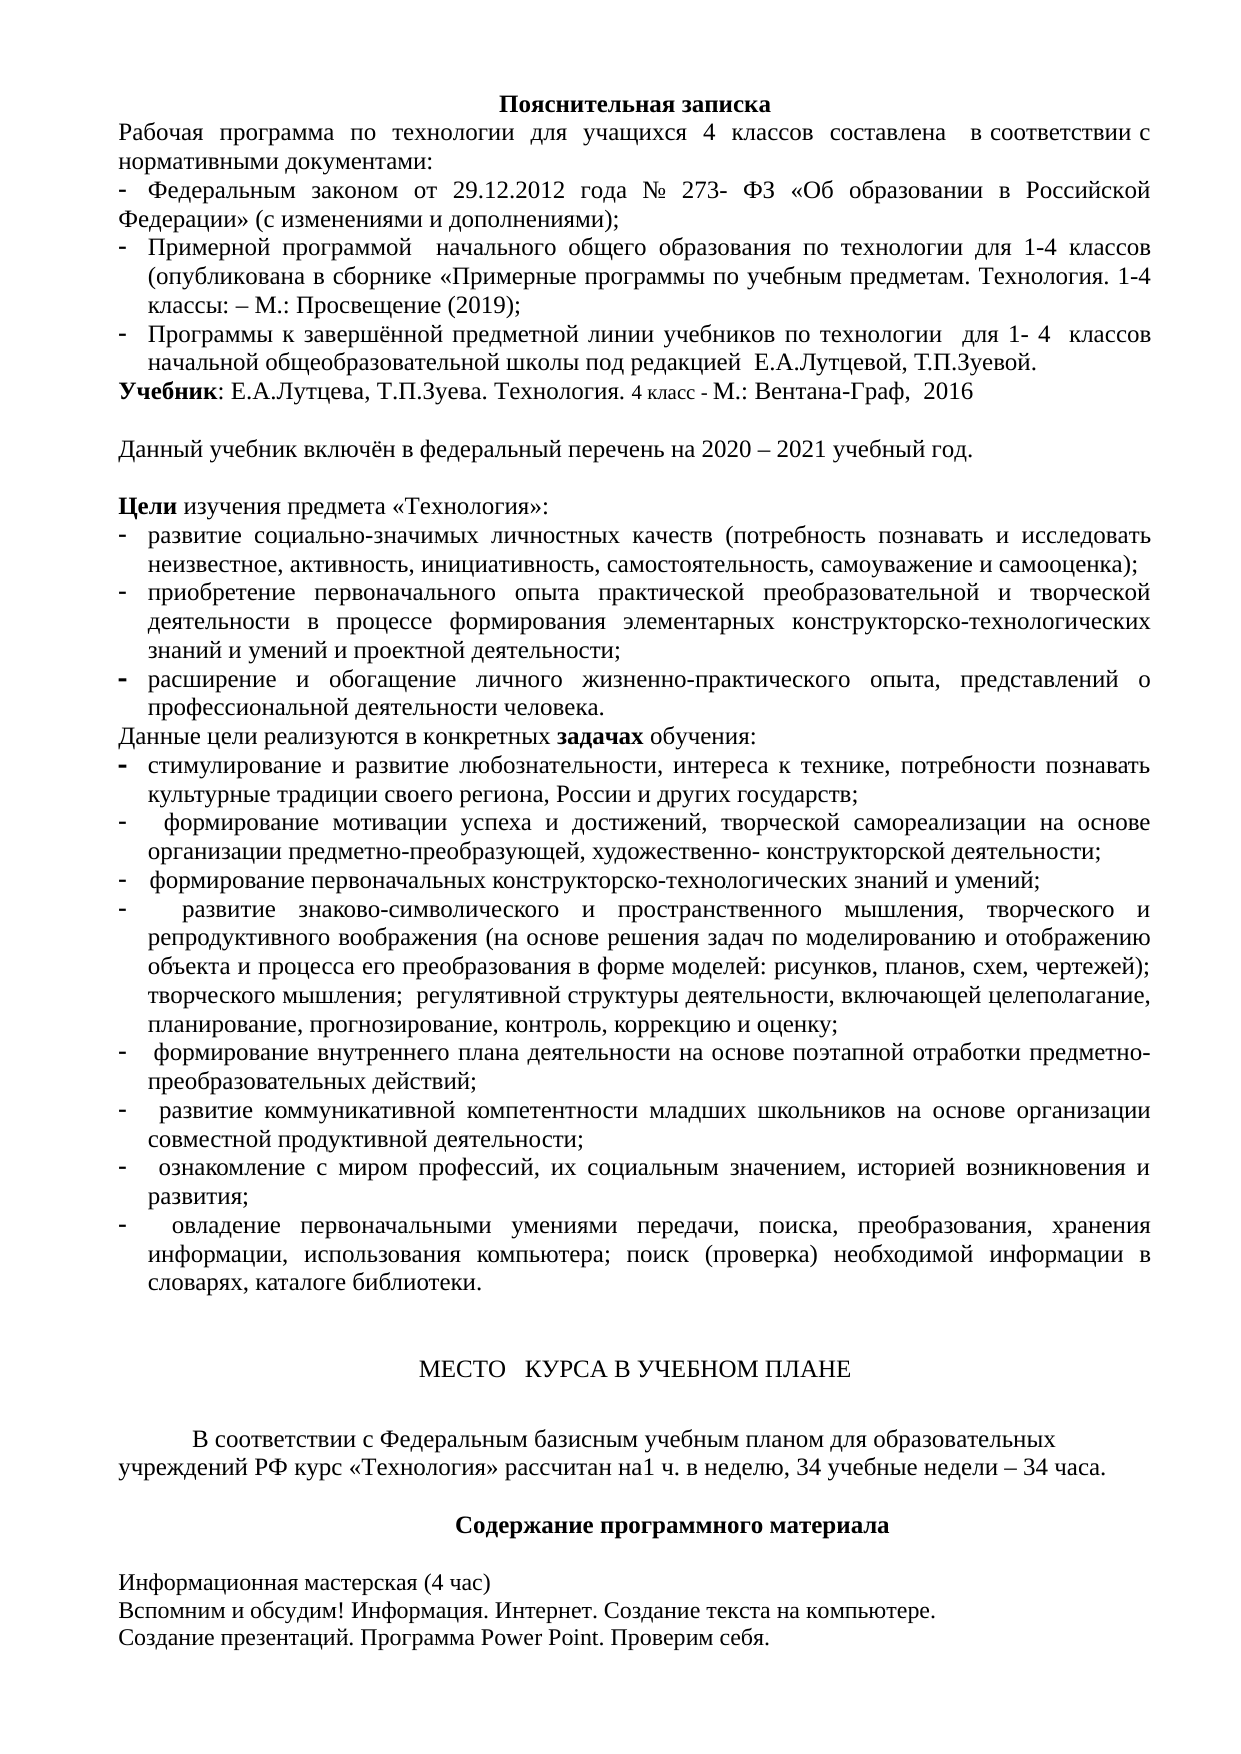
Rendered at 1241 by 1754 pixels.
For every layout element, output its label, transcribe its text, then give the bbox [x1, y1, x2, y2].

list ознакомление с миром профессий, их социальным значением, историей возникновения и развития; [118, 1152, 1152, 1210]
text Цели изучения предмета «Технология»: [118, 491, 1152, 520]
list развитие социально-значимых личностных качеств (потребность познавать и исследовать неизвестное, активность, инициативность, самостоятельность, самоуважение и самооценка); [118, 520, 1152, 577]
list овладение первоначальными умениями передачи, поиска, преобразования, хранения информации, использования компьютера; поиск (проверка) необходимой информации в словарях, каталоге библиотеки. [118, 1210, 1152, 1296]
text Информационная мастерская (4 час) [118, 1568, 1152, 1596]
list Данные цели реализуются в конкретных задачах обучения: [118, 721, 1152, 750]
list приобретение первоначального опыта практической преобразовательной и творческой деятельности в процессе формирования элементарных конструкторско-технологических знаний и умений и проектной деятельности; [118, 577, 1152, 664]
list развитие знаково-символического и пространственного мышления, творческого и репродуктивного воображения (на основе решения задач по моделированию и отображению объекта и процесса его преобразования в форме моделей: рисунков, планов, схем, чертежей); творческого мышления; регулятивной структуры деятельности, включающей целеполагание, планирование, прогнозирование, контроль, коррекцию и оценку; [118, 894, 1152, 1037]
text Пояснительная записка [118, 89, 1152, 117]
list стимулирование и развитие любознательности, интереса к технике, потребности познавать культурные традиции своего региона, России и других государств; [118, 750, 1152, 807]
list формирование мотивации успеха и достижений, творческой самореализации на основе организации предметно-преобразующей, художественно- конструкторской деятельности; [118, 807, 1152, 865]
list Программы к завершённой предметной линии учебников по технологии для 1- 4 классов начальной общеобразовательной школы под редакцией Е.А.Лутцевой, Т.П.Зуевой. [118, 319, 1152, 376]
text Рабочая программа по технологии для учащихся 4 классов составлена в соответствии с нормативными документами: [118, 117, 1152, 175]
list Данный учебник включён в федеральный перечень на 2020 – 2021 учебный год. [118, 434, 1152, 462]
text Вспомним и обсудим! Информация. Интернет. Создание текста на компьютере. [118, 1596, 1152, 1623]
list Учебник: Е.А.Лутцева, Т.П.Зуева. Технология. 4 класс - М.: Вентана-Граф, 2016 [118, 376, 1152, 405]
list Примерной программой начального общего образования по технологии для 1-4 классов (опубликована в сборнике «Примерные программы по учебным предметам. Технология. 1-4 классы: – М.: Просвещение (2019); [118, 232, 1152, 319]
list расширение и обогащение личного жизненно-практического опыта, представлений о профессиональной деятельности человека. [118, 664, 1152, 721]
text В соответствии с Федеральным базисным учебным планом для образовательных учреждений РФ курс «Технология» рассчитан на1 ч. в неделю, 34 учебные недели – 34 часа. [118, 1424, 1152, 1481]
text Создание презентаций. Программа Рower Point. Проверим себя. [118, 1623, 1152, 1651]
list Федеральным законом от 29.12.2012 года № 273- ФЗ «Об образовании в Российской Федерации» (с изменениями и дополнениями); [118, 175, 1152, 232]
list развитие коммуникативной компетентности младших школьников на основе организации совместной продуктивной деятельности; [118, 1095, 1152, 1152]
list формирование первоначальных конструкторско-технологических знаний и умений; [118, 865, 1152, 894]
list формирование внутреннего плана деятельности на основе поэтапной отработки предметно-преобразовательных действий; [118, 1037, 1152, 1095]
text Содержание программного материала [193, 1510, 1152, 1539]
text МЕСТО КУРСА В УЧЕБНОМ ПЛАНЕ [118, 1354, 1152, 1382]
